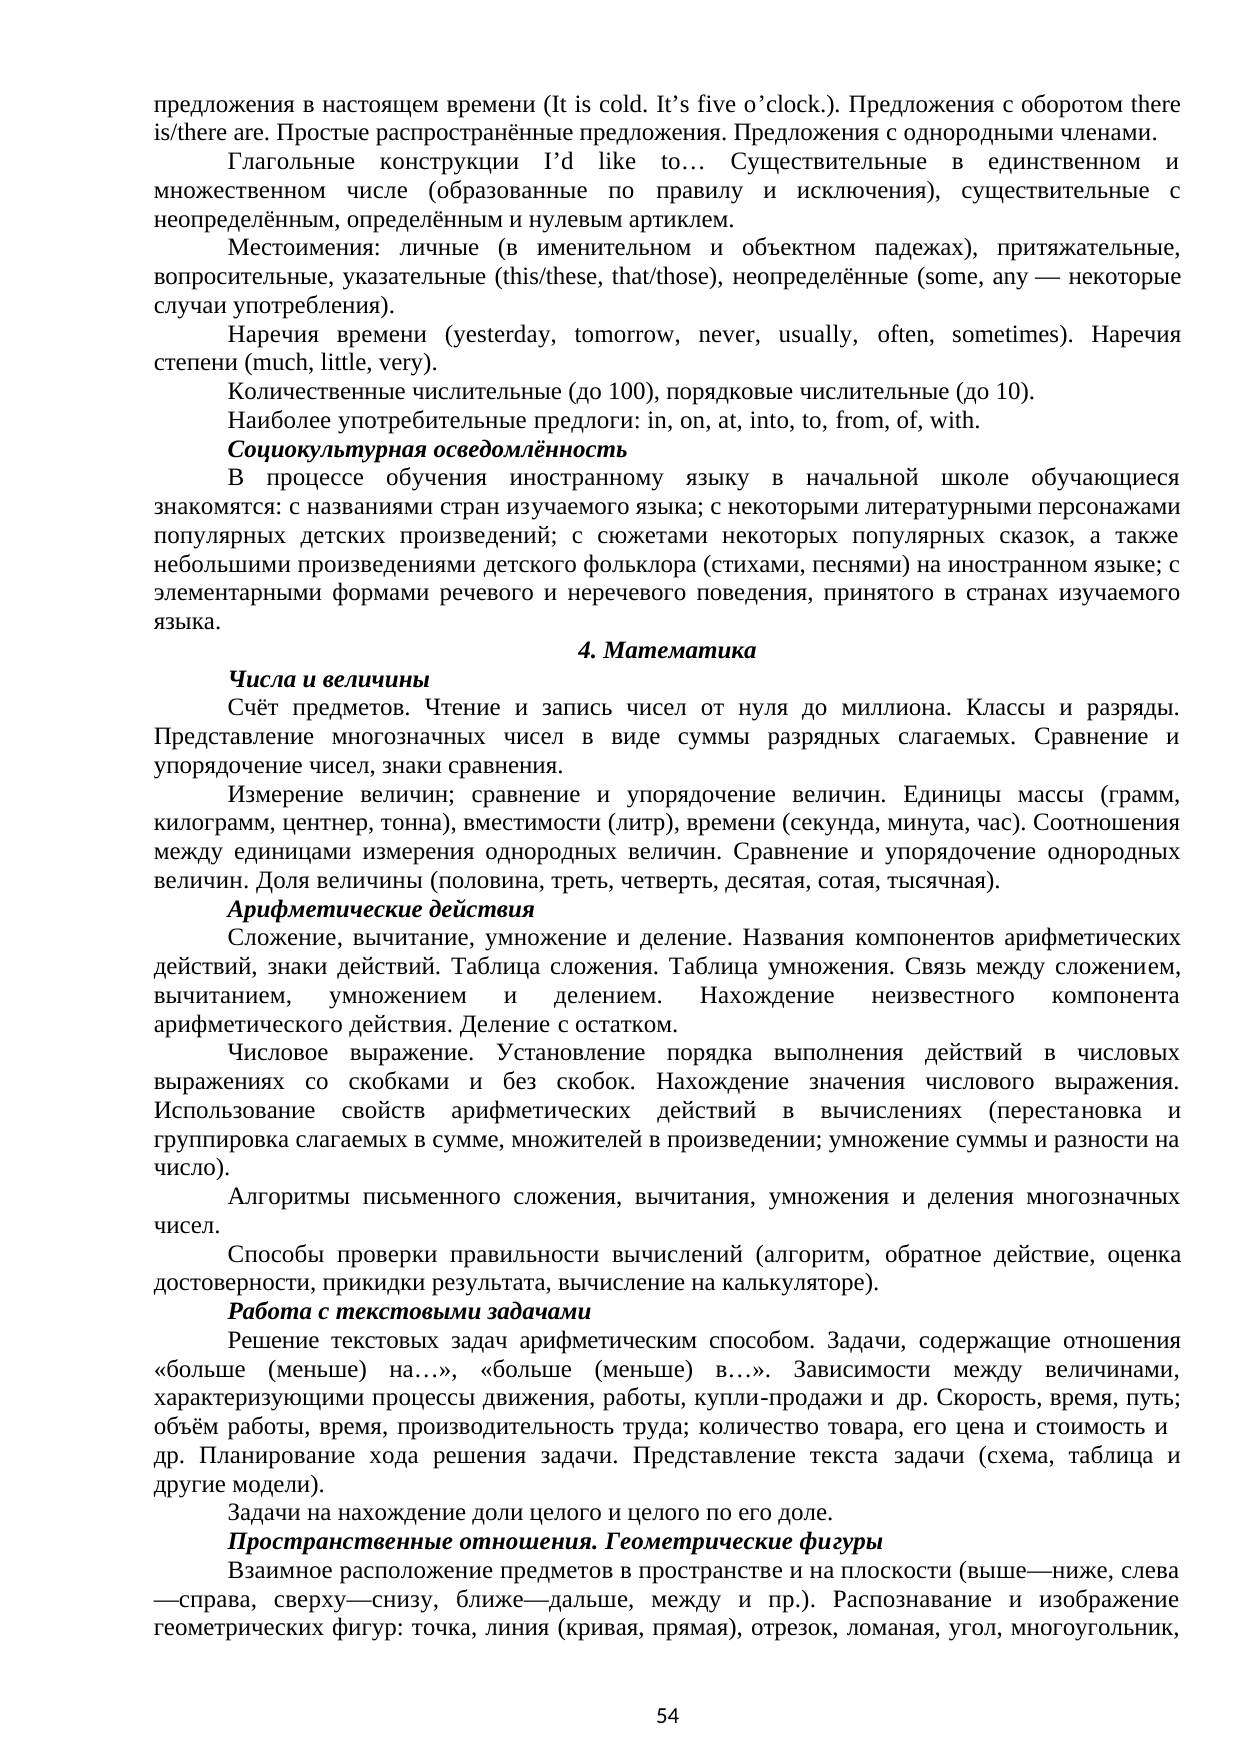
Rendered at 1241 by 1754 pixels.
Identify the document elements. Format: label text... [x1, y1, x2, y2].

text Количественные числительные (до 100), порядковые числительные (до 10). [153, 376, 1181, 405]
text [153, 1555, 1181, 1641]
text Способы проверки правильности вычислений (алгоритм, обратное действие, оценка достоверности, прикидки результата, вычисление на калькуляторе). [153, 1239, 1181, 1296]
text Счёт предметов. Чтение и запись чисел от нуля до миллиона. Классы и разряды. Представление многозначных чисел в виде суммы разрядных слагаемых. Сравнение и упорядочение чисел, знаки сравнения. [153, 692, 1181, 779]
text Глагольные конструкции I’d like to… Существительные в единственном и множественном числе (образованные по правилу и исключения), существительные с неопределённым, определённым и нулевым артиклем. [153, 146, 1181, 232]
text Сложение, вычитание, умножение и деление. Названия компонентов арифметических действий, знаки действий. Таблица сложения. Таблица умножения. Связь между сложением, вычитанием, умножением и делением. Нахождение неизвестного компонента арифметического действия. Деление с остатком. [153, 922, 1181, 1037]
text Решение текстовых задач арифметическим способом. Задачи, содержащие отношения «больше (меньше) на…», «больше (меньше) в…». Зависимости между величинами, характеризующими процессы движения, работы, купли-продажи и др. Скорость, время, путь; объём работы, время, производительность труда; количество товара, его цена и стоимость и др. Планирование хода решения задачи. Представление текста задачи (схема, таблица и другие модели). [153, 1325, 1181, 1497]
text Числа и величины [153, 664, 1181, 692]
text Измерение величин; сравнение и упорядочение величин. Единицы массы (грамм, килограмм, центнер, тонна), вместимости (литр), времени (секунда, минута, час). Соотношения между единицами измерения однородных величин. Сравнение и упорядочение однородных величин. Доля величины (половина, треть, четверть, десятая, сотая, тысячная). [153, 779, 1181, 894]
text Наречия времени (yesterday, tomorrow, never, usually, often, sometimes). Наречия степени (much, little, very). [153, 319, 1181, 376]
text Задачи на нахождение доли целого и целого по его доле. [153, 1497, 1181, 1526]
text 4. Математика [153, 635, 1181, 664]
text В процессе обучения иностранному языку в начальной школе обучающиеся знакомятся: с названиями стран изучаемого языка; с некоторыми литературными персонажами популярных детских произведений; с сюжетами некоторых популярных сказок, а также небольшими произведениями детского фольклора (стихами, песнями) на иностранном языке; с элементарными формами речевого и неречевого поведения, принятого в странах изучаемого языка. [153, 462, 1181, 635]
text Пространственные отношения. Геометрические фигуры [153, 1526, 1181, 1555]
text Арифметические действия [153, 894, 1181, 922]
text Социокультурная осведомлённость [153, 434, 1181, 462]
text Местоимения: личные (в именительном и объектном падежах), притяжательные, вопросительные, указательные (this/these, that/those), неопределённые (some, any — некоторые случаи употребления). [153, 232, 1181, 319]
text Алгоритмы письменного сложения, вычитания, умножения и деления многозначных чисел. [153, 1181, 1181, 1239]
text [153, 89, 1181, 146]
text Числовое выражение. Установление порядка выполнения действий в числовых выражениях со скобками и без скобок. Нахождение значения числового выражения. Использование свойств арифметических действий в вычислениях (перестановка и группировка слагаемых в сумме, множителей в произведении; умножение суммы и разности на число). [153, 1037, 1181, 1181]
text Наиболее употребительные предлоги: in, on, at, into, to, from, of, with. [153, 405, 1181, 434]
text Работа с текстовыми задачами [153, 1296, 1181, 1325]
